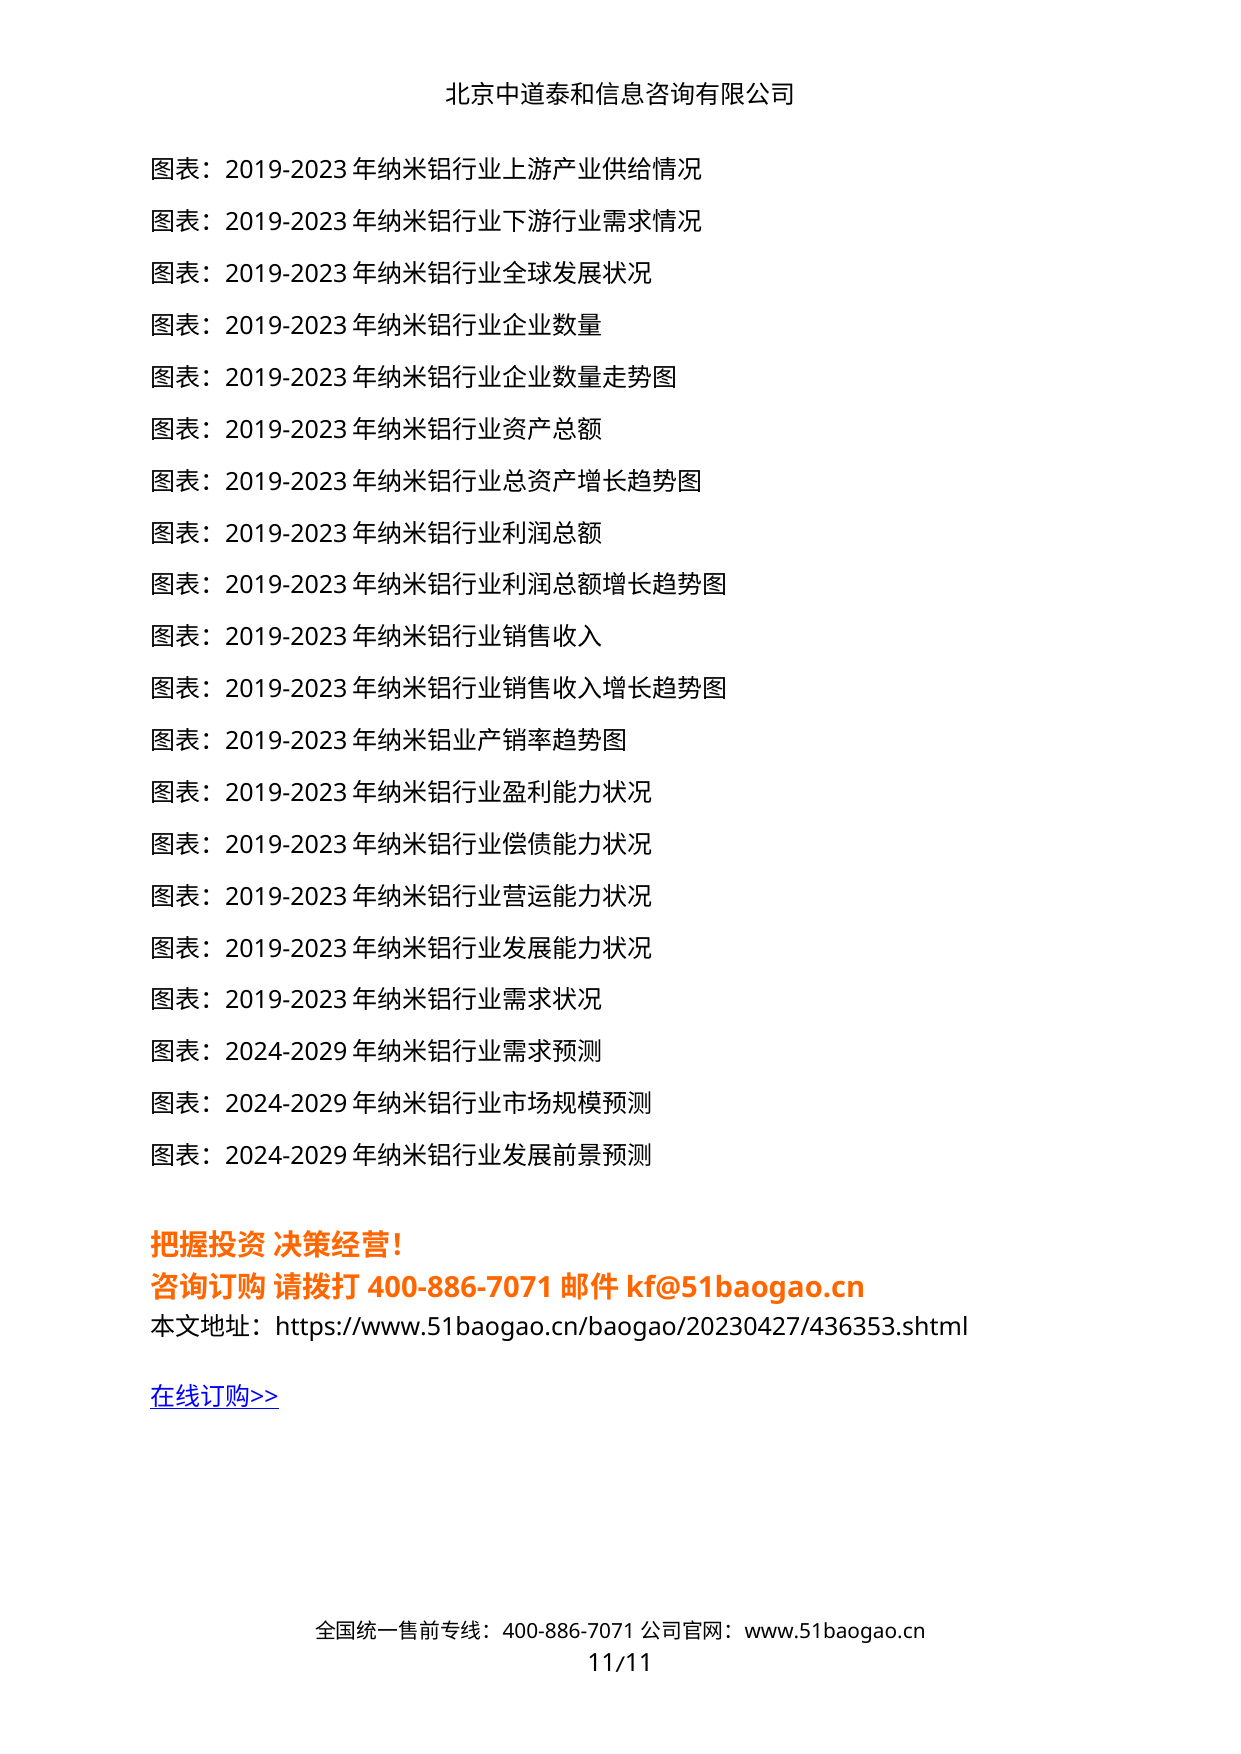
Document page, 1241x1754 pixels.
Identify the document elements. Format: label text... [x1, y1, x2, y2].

text 图表：2019-2023年纳米铝行业需求状况 [150, 980, 1090, 1016]
text 图表：2019-2023年纳米铝行业利润总额 [150, 513, 1090, 549]
text 图表：2019-2023年纳米铝行业偿债能力状况 [150, 824, 1090, 861]
text 图表：2019-2023年纳米铝行业企业数量走势图 [150, 357, 1090, 394]
text 图表：2024-2029年纳米铝行业市场规模预测 [150, 1084, 1090, 1120]
text 图表：2019-2023年纳米铝行业营运能力状况 [150, 876, 1090, 912]
text 图表：2019-2023年纳米铝行业企业数量 [150, 306, 1090, 342]
text 图表：2019-2023年纳米铝行业利润总额增长趋势图 [150, 565, 1090, 601]
text 图表：2019-2023年纳米铝行业总资产增长趋势图 [150, 461, 1090, 497]
text 图表：2019-2023年纳米铝行业销售收入增长趋势图 [150, 669, 1090, 705]
text 图表：2019-2023年纳米铝行业发展能力状况 [150, 928, 1090, 964]
text 图表：2019-2023年纳米铝行业资产总额 [150, 409, 1090, 446]
text 图表：2024-2029年纳米铝行业需求预测 [150, 1032, 1090, 1068]
text 图表：2019-2023年纳米铝业产销率趋势图 [150, 721, 1090, 757]
text 图表：2019-2023年纳米铝行业销售收入 [150, 617, 1090, 653]
text 图表：2019-2023年纳米铝行业上游产业供给情况 [150, 150, 1090, 186]
text 图表：2019-2023年纳米铝行业盈利能力状况 [150, 772, 1090, 809]
text 在线订购>> [150, 1342, 1090, 1413]
text 把握投资 决策经营！咨询订购 请拨打 400-886-7071 邮件 kf@51baogao.cn本文地址：https://www.51baogao.cn/baogao/20230427/436353.shtml [150, 1187, 1090, 1342]
text 图表：2024-2029年纳米铝行业发展前景预测 [150, 1136, 1090, 1172]
text 图表：2019-2023年纳米铝行业全球发展状况 [150, 254, 1090, 290]
text 图表：2019-2023年纳米铝行业下游行业需求情况 [150, 202, 1090, 238]
